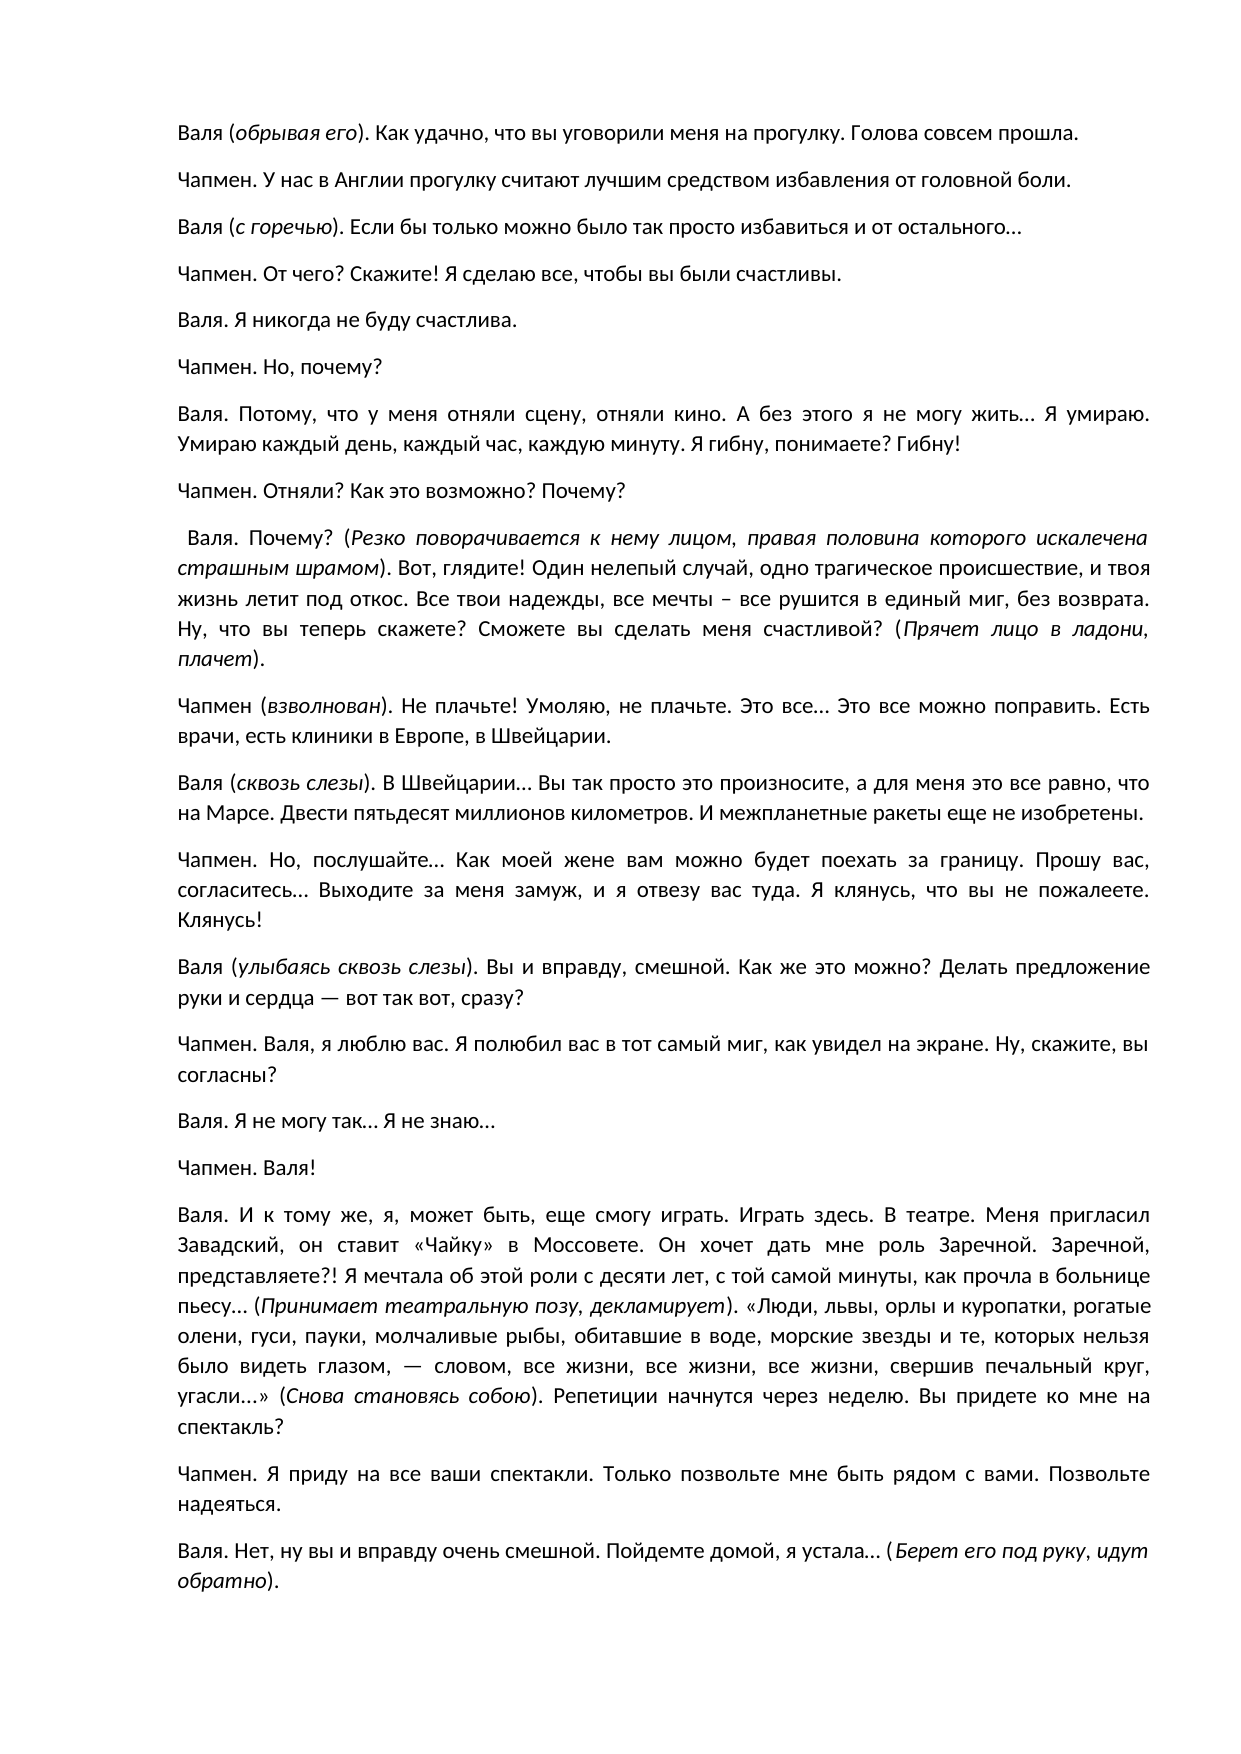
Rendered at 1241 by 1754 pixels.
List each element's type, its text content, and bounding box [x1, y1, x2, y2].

text Чапмен. Отняли? Как это возможно? Почему? [177, 476, 1152, 504]
text Чапмен. У нас в Англии прогулку считают лучшим средством избавления от головной боли. [177, 165, 1152, 193]
text Чапмен. Я приду на все ваши спектакли. Только позвольте мне быть рядом с вами. Позвольте надеяться. [177, 1459, 1152, 1517]
text Валя. Я не могу так… Я не знаю… [177, 1107, 1152, 1135]
text Валя. Я никогда не буду счастлива. [177, 306, 1152, 334]
text Валя. Почему? (Резко поворачивается к нему лицом, правая половина которого искалечена страшным шрамом). Вот, глядите! Один нелепый случай, одно трагическое происшествие, и твоя жизнь летит под откос. Все твои надежды, все мечты – все рушится в единый миг, без возврата. Ну, что вы теперь скажете? Сможете вы сделать меня счастливой? (Прячет лицо в ладони, плачет). [177, 523, 1152, 672]
text Валя. И к тому же, я, может быть, еще смогу играть. Играть здесь. В театре. Меня пригласил Завадский, он ставит «Чайку» в Моссовете. Он хочет дать мне роль Заречной. Заречной, представляете?! Я мечтала об этой роли с десяти лет, с той самой минуты, как прочла в больнице пьесу… (Принимает театральную позу, декламирует). «Люди, львы, орлы и куропатки, рогатые олени, гуси, пауки, молчаливые рыбы, обитавшие в воде, морские звезды и те, которых нельзя было видеть глазом, — словом, все жизни, все жизни, все жизни, свершив печальный круг, угасли...» (Снова становясь собою). Репетиции начнутся через неделю. Вы придете ко мне на спектакль? [177, 1200, 1152, 1440]
text Чапмен. Но, почему? [177, 352, 1152, 381]
text Валя (сквозь слезы). В Швейцарии… Вы так просто это произносите, а для меня это все равно, что на Марсе. Двести пятьдесят миллионов километров. И межпланетные ракеты еще не изобретены. [177, 768, 1152, 826]
text Чапмен. От чего? Скажите! Я сделаю все, чтобы вы были счастливы. [177, 259, 1152, 287]
text Валя (улыбаясь сквозь слезы). Вы и вправду, смешной. Как же это можно? Делать предложение руки и сердца — вот так вот, сразу? [177, 952, 1152, 1011]
text Чапмен. Валя! [177, 1153, 1152, 1182]
text Валя (обрывая его). Как удачно, что вы уговорили меня на прогулку. Голова совсем прошла. [177, 118, 1152, 146]
text Валя. Потому, что у меня отняли сцену, отняли кино. А без этого я не могу жить… Я умираю. Умираю каждый день, каждый час, каждую минуту. Я гибну, понимаете? Гибну! [177, 399, 1152, 458]
text Чапмен (взволнован). Не плачьте! Умоляю, не плачьте. Это все… Это все можно поправить. Есть врачи, есть клиники в Европе, в Швейцарии. [177, 691, 1152, 749]
text Валя. Нет, ну вы и вправду очень смешной. Пойдемте домой, я устала… (Берет его под руку, идут обратно). [177, 1536, 1152, 1594]
text Чапмен. Валя, я люблю вас. Я полюбил вас в тот самый миг, как увидел на экране. Ну, скажите, вы согласны? [177, 1029, 1152, 1088]
text Чапмен. Но, послушайте… Как моей жене вам можно будет поехать за границу. Прошу вас, согласитесь… Выходите за меня замуж, и я отвезу вас туда. Я клянусь, что вы не пожалеете. Клянусь! [177, 845, 1152, 934]
text Валя (с горечью). Если бы только можно было так просто избавиться и от остального… [177, 212, 1152, 240]
